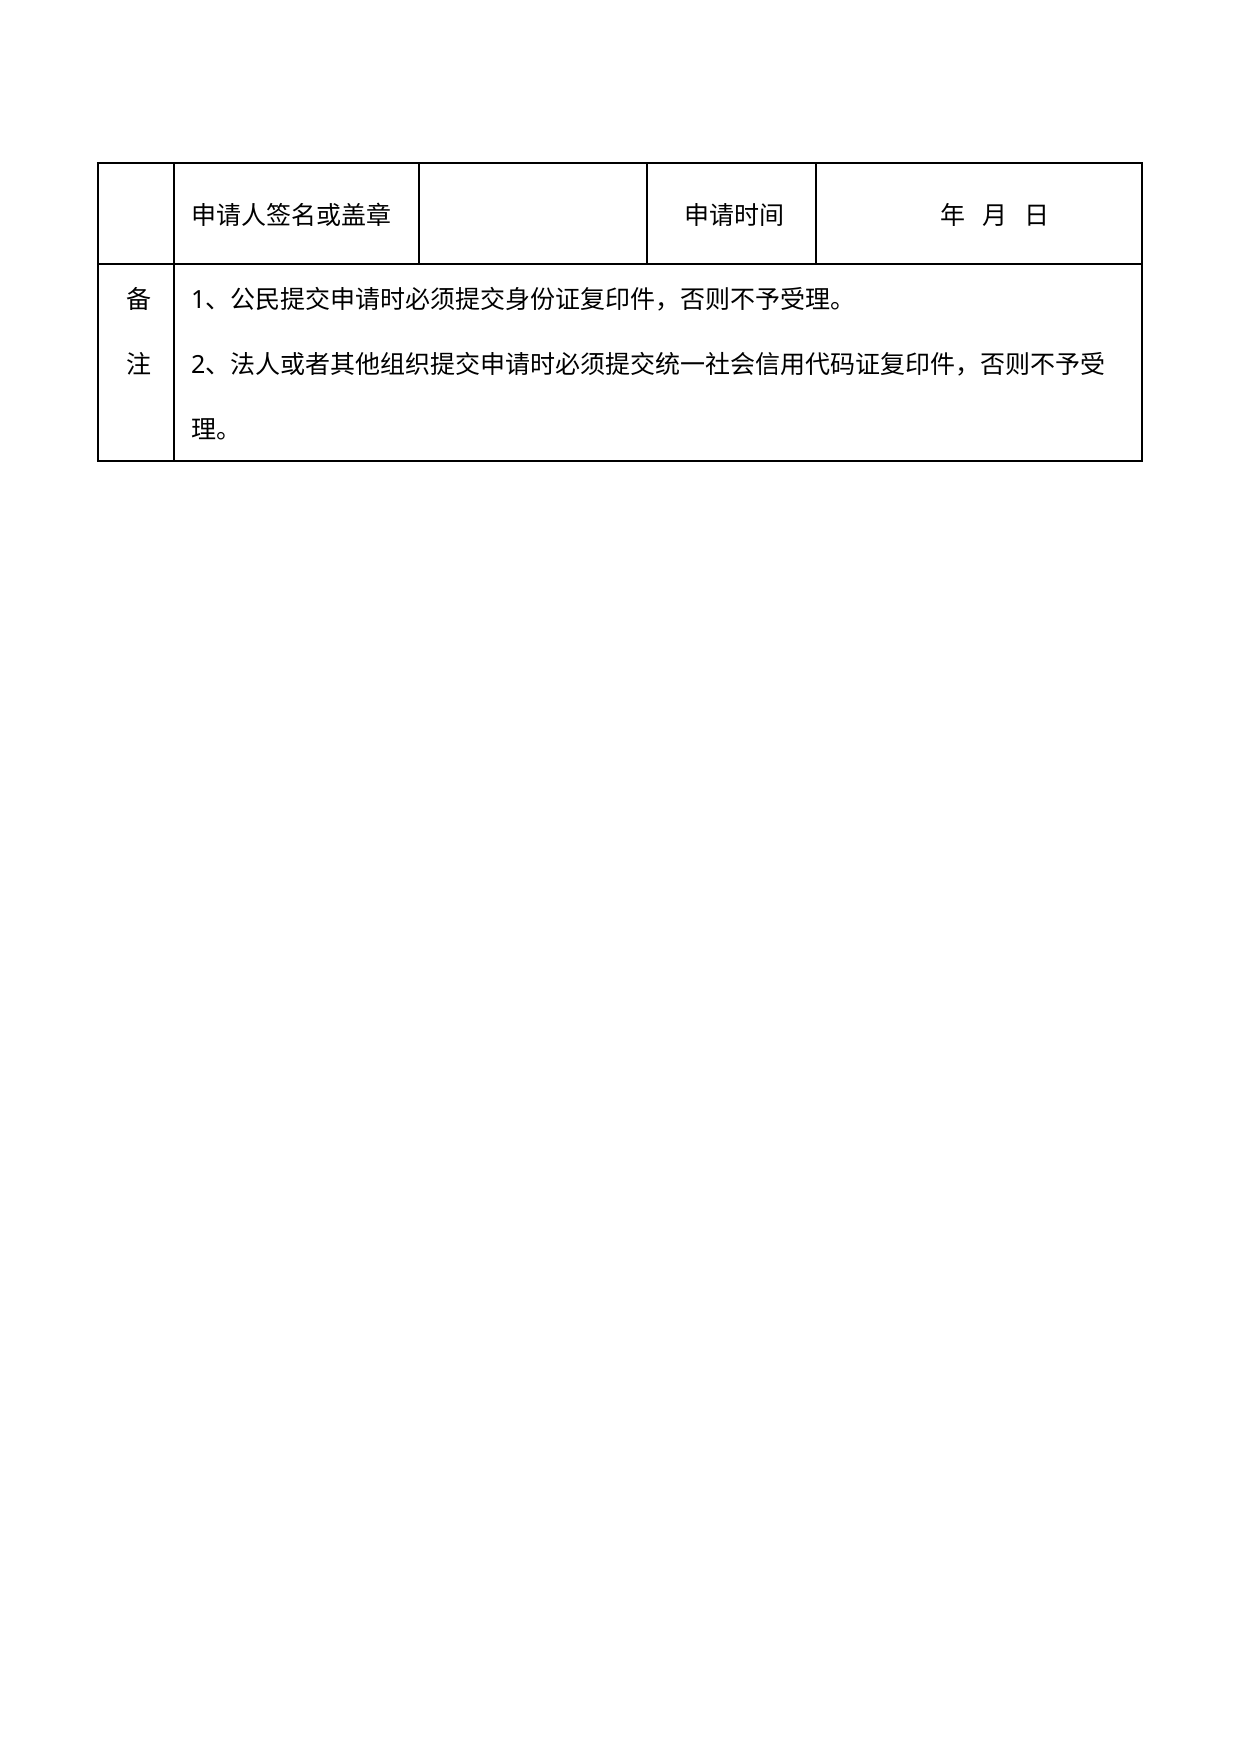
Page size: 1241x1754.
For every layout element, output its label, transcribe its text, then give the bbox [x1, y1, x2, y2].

table_cell 年 月 日 [817, 164, 1141, 263]
table_cell 申请时间 [648, 164, 815, 263]
table_cell 申请人签名或盖章 [175, 164, 418, 263]
table_cell [420, 164, 646, 263]
table_cell 公民提交申请时必须提交身份证复印件，否则不予受理。 法人或者其他组织提交申请时必须提交统一社会信用代码证复印件，否则不予受理。 [175, 265, 1141, 460]
table_cell 备注 [99, 265, 173, 460]
